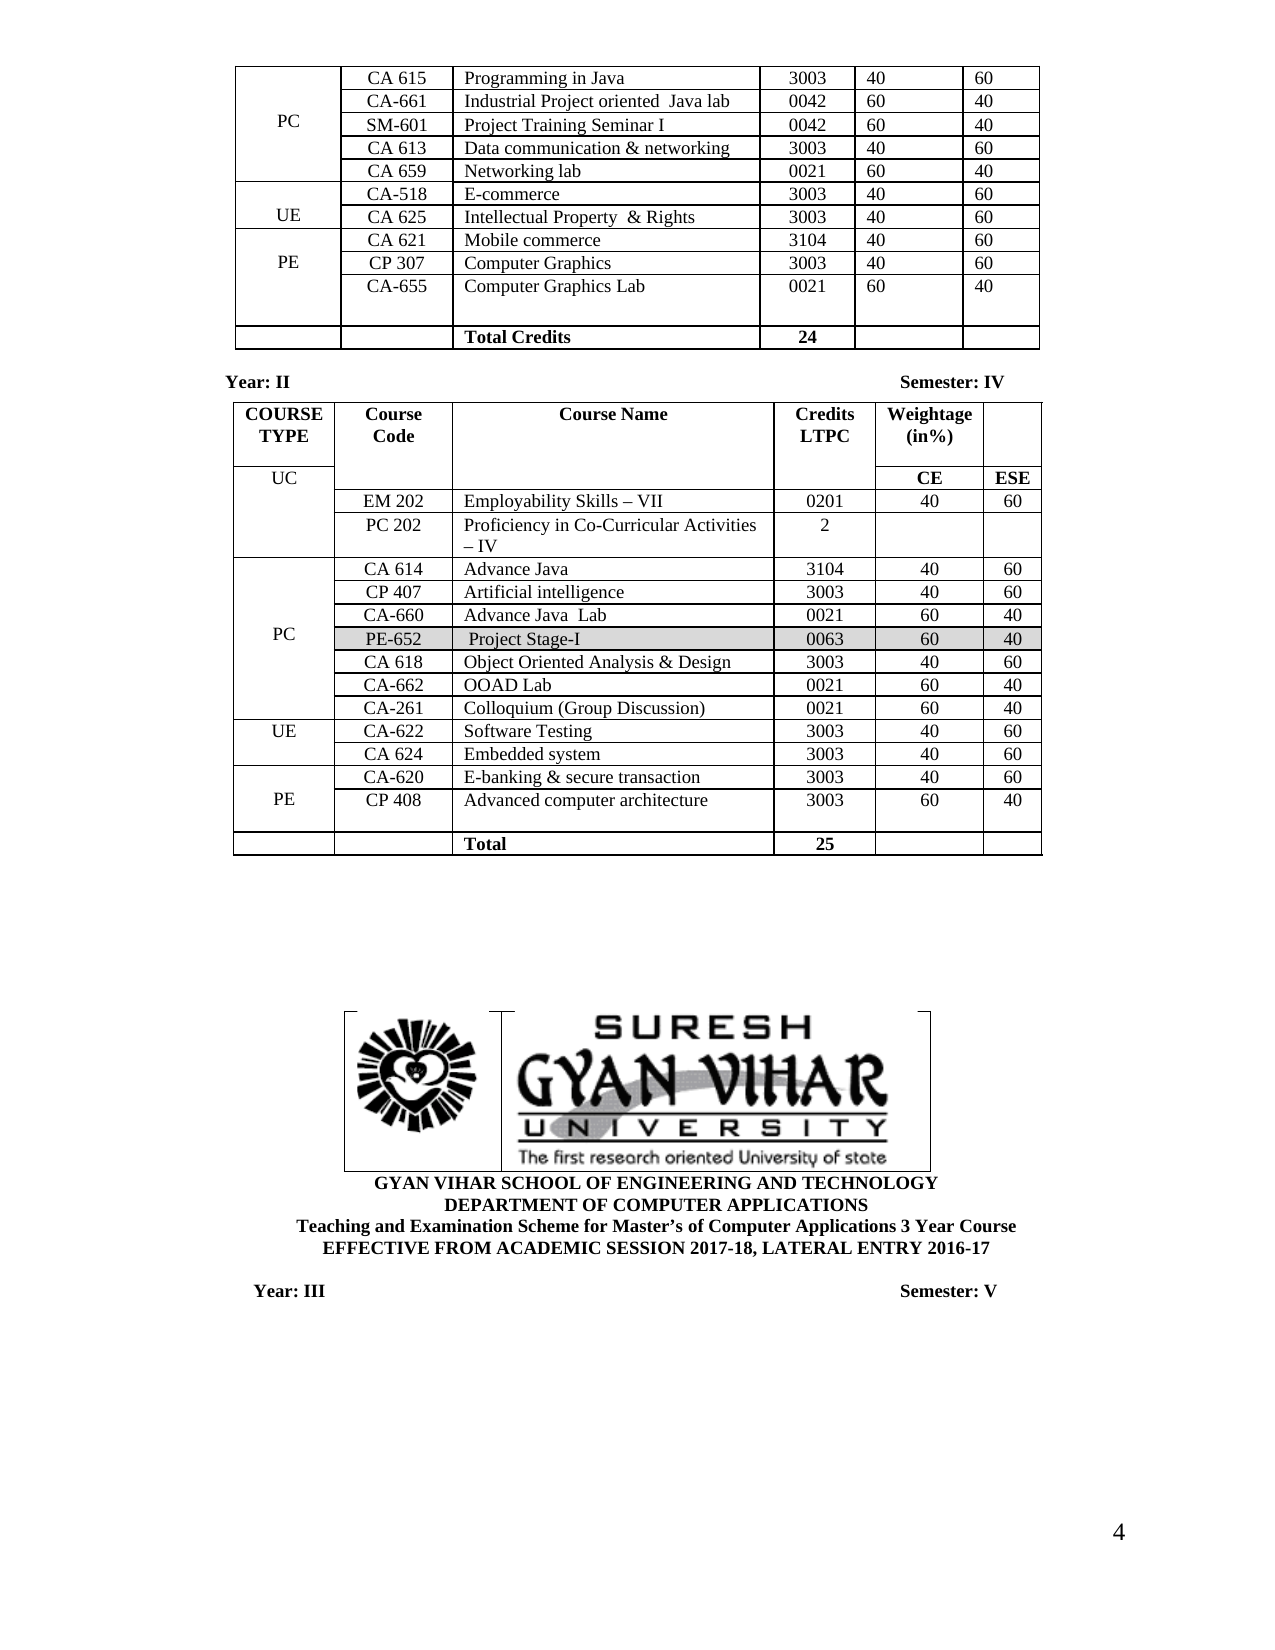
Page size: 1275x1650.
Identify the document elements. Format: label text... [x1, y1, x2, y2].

table_cell 60 [984, 558, 1041, 580]
table_cell Advanced computer architecture [453, 790, 773, 831]
text DEPARTMENT OF COMPUTER APPLICATIONS [187, 1194, 1125, 1215]
table_cell [984, 513, 1041, 557]
table_cell Data communication & networking [454, 137, 759, 158]
table_cell Employability Skills – VII [453, 490, 773, 512]
table_cell CE [876, 467, 983, 489]
table_cell 3003 [775, 720, 875, 742]
picture [357, 1011, 489, 1164]
table_cell Advance Java Lab [453, 605, 773, 626]
table_cell 40 [876, 651, 983, 672]
table_cell 60 [856, 160, 962, 181]
table_cell 0021 [775, 674, 875, 695]
table_cell Networking lab [454, 160, 759, 181]
table_cell CA 625 [342, 206, 452, 227]
table_cell OOAD Lab [453, 674, 773, 695]
table_cell Mobile commerce [454, 229, 759, 251]
table_cell 60 [984, 766, 1041, 788]
text Year: III Semester: V [150, 1280, 1125, 1301]
table_cell SM-601 [342, 113, 452, 135]
table_cell CA 621 [342, 229, 452, 251]
table_cell [856, 327, 962, 348]
table_cell Project Training Seminar I [454, 113, 759, 135]
table_cell 60 [876, 628, 983, 649]
table_cell CP 408 [335, 790, 452, 831]
table_cell [234, 742, 334, 765]
table_cell 3003 [761, 206, 854, 227]
table_cell 3003 [761, 252, 854, 274]
table_cell 40 [856, 252, 962, 274]
table_cell 60 [964, 183, 1039, 204]
table_cell 60 [876, 790, 983, 831]
table_header Course Code [335, 403, 452, 489]
table_cell 3003 [761, 137, 854, 158]
table_header Course Name [453, 403, 773, 489]
table_cell 40 [984, 697, 1041, 718]
table_cell Total [453, 833, 773, 854]
table_cell 0042 [761, 113, 854, 135]
table_cell Intellectual Property & Rights [454, 206, 759, 227]
table_cell 60 [876, 697, 983, 718]
table_cell 60 [984, 581, 1041, 603]
table_cell Programming in Java [454, 67, 759, 89]
table_cell CA-622 [335, 720, 452, 742]
table_cell 40 [964, 113, 1039, 135]
table_cell CA-661 [342, 90, 452, 112]
table_cell ESE [984, 467, 1041, 489]
table_cell Proficiency in Co-Curricular Activities – IV [453, 513, 773, 557]
table_cell [335, 833, 452, 854]
table_cell CA-620 [335, 766, 452, 788]
table_cell Industrial Project oriented Java lab [454, 90, 759, 112]
table_cell 0063 [775, 628, 875, 649]
table_cell 3003 [775, 743, 875, 765]
table_cell [984, 833, 1041, 854]
table_cell 60 [984, 743, 1041, 765]
table_cell [876, 833, 983, 854]
table_cell [876, 513, 983, 557]
table_cell 40 [876, 743, 983, 765]
table_cell 40 [984, 790, 1041, 831]
table_cell Artificial intelligence [453, 581, 773, 603]
table_cell 40 [984, 674, 1041, 695]
table_cell PC [234, 558, 334, 718]
table_cell 40 [876, 766, 983, 788]
table_cell 3003 [775, 581, 875, 603]
table_cell [342, 327, 452, 348]
table_header COURSE TYPE [234, 403, 334, 466]
table_cell 3003 [775, 790, 875, 831]
table_cell CA-662 [335, 674, 452, 695]
table_cell CA 659 [342, 160, 452, 181]
table_cell 3003 [761, 183, 854, 204]
table_cell CA-518 [342, 182, 452, 204]
table_cell 40 [984, 605, 1041, 626]
table_cell Advance Java [453, 558, 773, 580]
table_cell 60 [964, 252, 1039, 274]
table_cell 60 [984, 651, 1041, 672]
table_cell 60 [984, 720, 1041, 742]
table_cell 60 [876, 674, 983, 695]
table_cell 25 [775, 833, 875, 854]
table_cell EM 202 [335, 490, 452, 512]
table_cell 40 [876, 720, 983, 742]
table_cell E-banking & secure transaction [453, 766, 773, 788]
table_cell 40 [856, 183, 962, 204]
table_cell 0021 [761, 160, 854, 181]
table_cell Total Credits [454, 327, 759, 348]
table_cell 40 [856, 137, 962, 158]
table_cell 2 [775, 513, 875, 557]
table_cell Project Stage-I [453, 628, 773, 649]
table_cell CA 614 [335, 558, 452, 580]
table_cell 60 [964, 67, 1039, 89]
table_cell 60 [964, 137, 1039, 158]
table_cell 0021 [775, 605, 875, 626]
table_cell 60 [984, 490, 1041, 512]
table_cell 60 [964, 229, 1039, 251]
table_cell PC 202 [335, 513, 452, 557]
table_cell 40 [964, 160, 1039, 181]
table_cell CA 624 [335, 743, 452, 765]
table_cell 3104 [761, 229, 854, 251]
table_cell CP 407 [335, 581, 452, 603]
table_header [502, 1012, 514, 1171]
table_cell 3003 [775, 766, 875, 788]
table_cell 3003 [761, 67, 854, 89]
table_cell CA-261 [335, 697, 452, 718]
picture [514, 1011, 918, 1171]
table_cell 60 [964, 206, 1039, 227]
table_cell UC [234, 467, 334, 557]
table_cell 40 [876, 581, 983, 603]
table_cell CA-660 [335, 605, 452, 626]
table_header [984, 403, 1041, 466]
table_cell Embedded system [453, 743, 773, 765]
table_cell 60 [856, 113, 962, 135]
table_cell CA 618 [335, 651, 452, 672]
table_cell 0042 [761, 90, 854, 112]
table_cell PE [234, 766, 334, 831]
table_cell [234, 833, 334, 854]
table_cell 24 [761, 327, 854, 348]
table_cell 0201 [775, 490, 875, 512]
table_cell 40 [876, 490, 983, 512]
text EFFECTIVE FROM ACADEMIC SESSION 2017-18, LATERAL ENTRY 2016-17 [187, 1237, 1125, 1258]
table_cell 40 [856, 206, 962, 227]
table_cell PE [236, 229, 340, 325]
table_cell 0021 [761, 275, 854, 325]
table_header [345, 1012, 501, 1171]
table_cell 3104 [775, 558, 875, 580]
table_cell Colloquium (Group Discussion) [453, 697, 773, 718]
table_cell 40 [984, 628, 1041, 649]
table_cell E-commerce [454, 183, 759, 204]
table_cell 0021 [775, 697, 875, 718]
table_cell CA 615 [342, 67, 452, 89]
table_cell 60 [856, 90, 962, 112]
table_header Weightage (in%) [876, 403, 983, 466]
table_cell 40 [856, 229, 962, 251]
table_cell Software Testing [453, 720, 773, 742]
table_cell [236, 327, 340, 348]
table_cell 40 [876, 558, 983, 580]
table_cell 40 [964, 275, 1039, 325]
table_cell PC [236, 67, 340, 181]
table_header [918, 1012, 930, 1171]
text Teaching and Examination Scheme for Master’s of Computer Applications 3 Year Course [187, 1215, 1125, 1237]
table_cell Computer Graphics [454, 252, 759, 274]
table_cell Computer Graphics Lab [454, 275, 759, 325]
text Year: II Semester: IV [150, 371, 1125, 393]
table_cell UE [236, 182, 340, 227]
table_header Credits LTPC [775, 403, 875, 489]
text GYAN VIHAR SCHOOL OF ENGINEERING AND TECHNOLOGY [187, 1172, 1125, 1194]
table_cell PE-652 [335, 628, 452, 649]
table_cell 40 [856, 67, 962, 89]
table_cell 40 [964, 90, 1039, 112]
table_cell CP 307 [342, 252, 452, 274]
table_cell [964, 327, 1039, 348]
table_cell Object Oriented Analysis & Design [453, 651, 773, 672]
table_cell CA-655 [342, 275, 452, 325]
table_cell 60 [876, 605, 983, 626]
table_cell UE [234, 720, 334, 742]
table_cell 60 [856, 275, 962, 325]
table_cell CA 613 [342, 137, 452, 158]
table_cell 3003 [775, 651, 875, 672]
